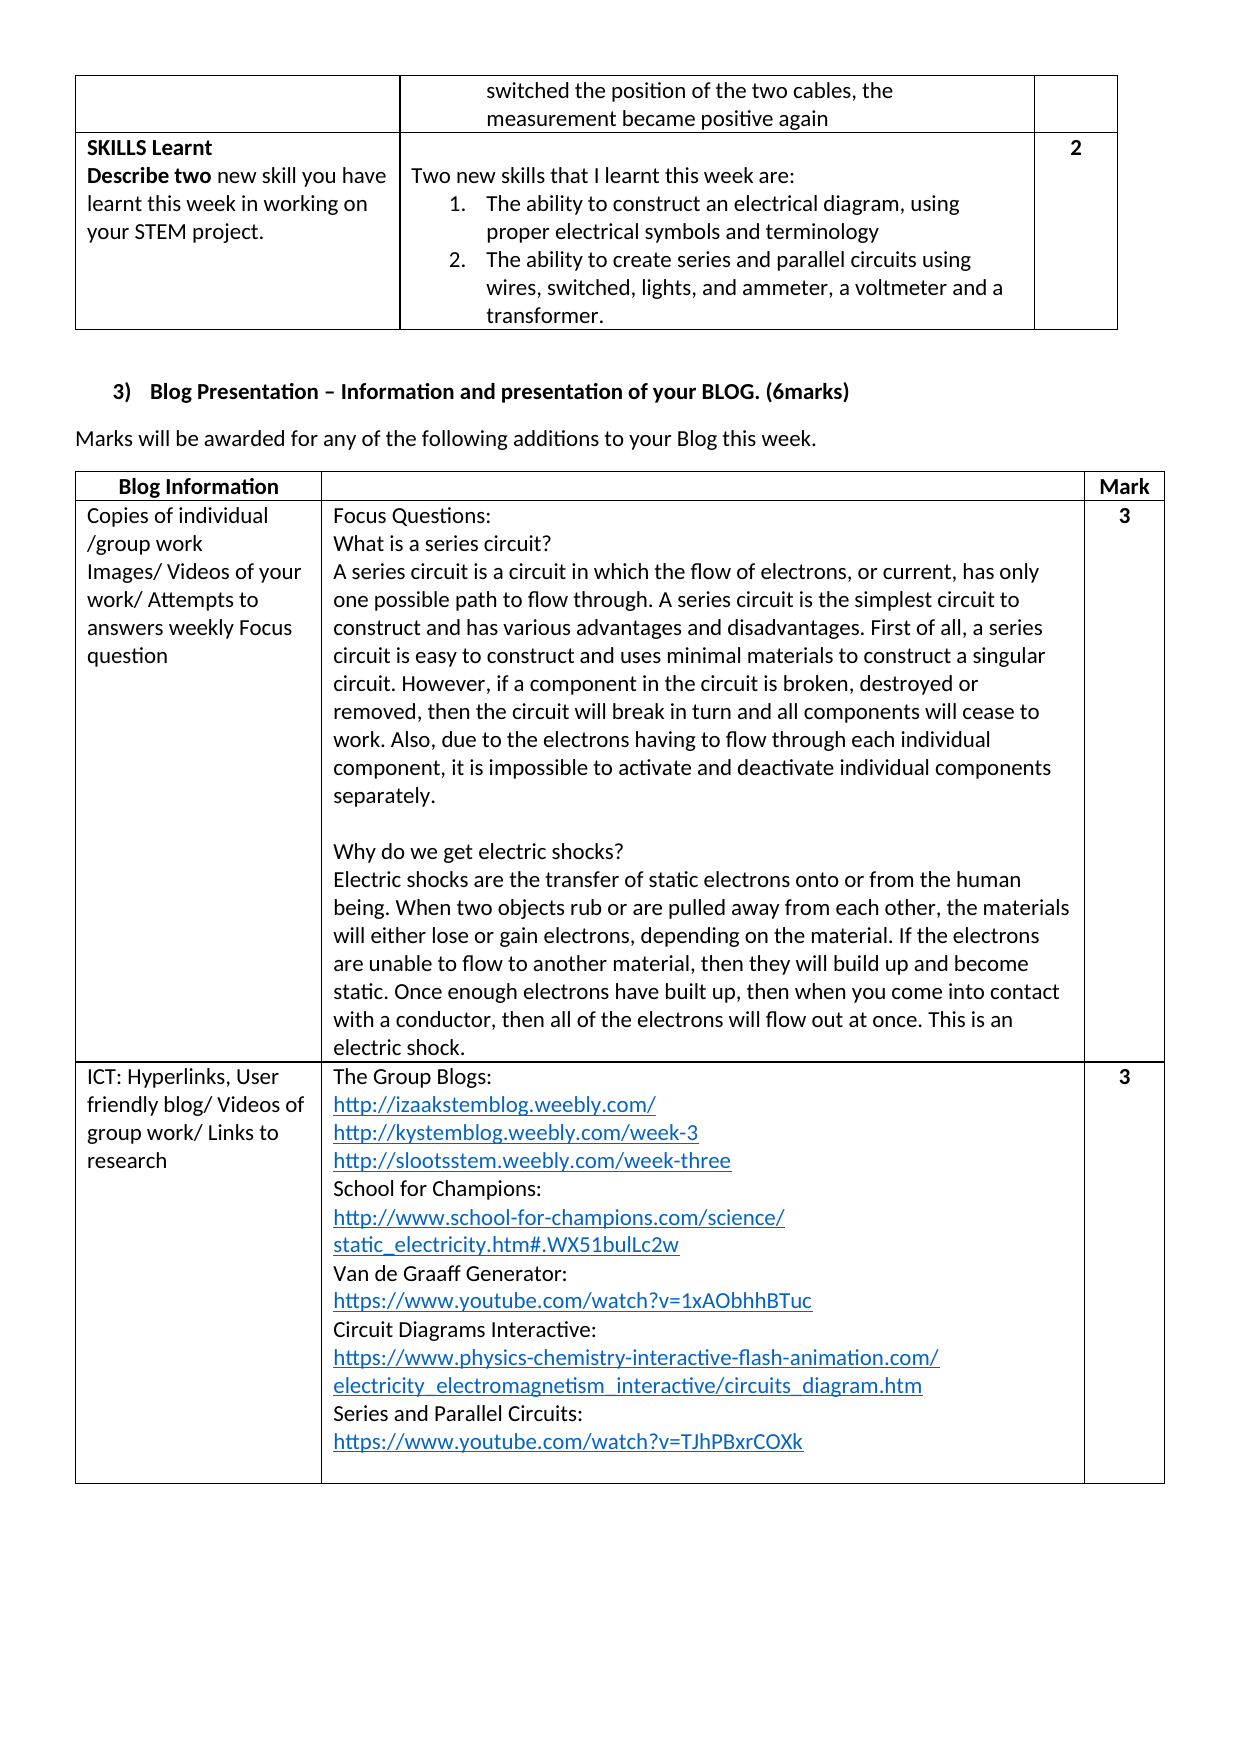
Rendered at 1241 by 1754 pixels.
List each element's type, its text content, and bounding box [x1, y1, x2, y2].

table_cell 2 [1035, 76, 1117, 132]
table_cell Copies of individual /group work Images/ Videos of your work/ Attempts to answers weekly Focus question [76, 501, 321, 1061]
table_cell 3 [1085, 1063, 1164, 1483]
table_cell ICT: Hyperlinks, User friendly blog/ Videos of group work/ Links to research [76, 1063, 321, 1483]
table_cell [401, 76, 1034, 132]
text Marks will be awarded for any of the following additions to your Blog this week. [75, 424, 1165, 452]
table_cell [76, 76, 399, 132]
table_header Blog Information [76, 472, 321, 500]
table_cell SKILLS Learnt Describe two new skill you have learnt this week in working on your STEM project. [76, 133, 399, 329]
table_cell The Group Blogs: http://izaakstemblog.weebly.com/ http://kystemblog.weebly.com/week-3 http://slootsstem.weebly.com/week-three School for Champions: http://www.school-for-champions.com/science/static_electricity.htm#.WX51bulLc2w Van de Graaff Generator: https://www.youtube.com/watch?v=1xAObhhBTuc Circuit Diagrams Interactive: https://www.physics-chemistry-interactive-flash-animation.com/electricity_electromagnetism_interactive/circuits_diagram.htm Series and Parallel Circuits: https://www.youtube.com/watch?v=TJhPBxrCOXk [322, 1063, 1084, 1483]
table_header [322, 472, 1084, 500]
table_header Mark [1085, 472, 1164, 500]
table_cell Focus Questions: What is a series circuit? A series circuit is a circuit in which the flow of electrons, or current, has only one possible path to flow through. A series circuit is the simplest circuit to construct and has various advantages and disadvantages. First of all, a series circuit is easy to construct and uses minimal materials to construct a singular circuit. However, if a component in the circuit is broken, destroyed or removed, then the circuit will break in turn and all components will cease to work. Also, due to the electrons having to flow through each individual component, it is impossible to activate and deactivate individual components separately. Why do we get electric shocks? Electric shocks are the transfer of static electrons onto or from the human being. When two objects rub or are pulled away from each other, the materials will either lose or gain electrons, depending on the material. If the electrons are unable to flow to another material, then they will build up and become static. Once enough electrons have built up, then when you come into contact with a conductor, then all of the electrons will flow out at once. This is an electric shock. [322, 501, 1084, 1061]
table_cell Two new skills that I learnt this week are: The ability to construct an electrical diagram, using proper electrical symbols and terminology The ability to create series and parallel circuits using wires, switched, lights, and ammeter, a voltmeter and a transformer. [401, 133, 1034, 329]
list Blog Presentation – Information and presentation of your BLOG. (6marks) [112, 377, 1165, 405]
table_cell 2 [1035, 133, 1117, 329]
table_cell 3 [1085, 501, 1164, 1061]
